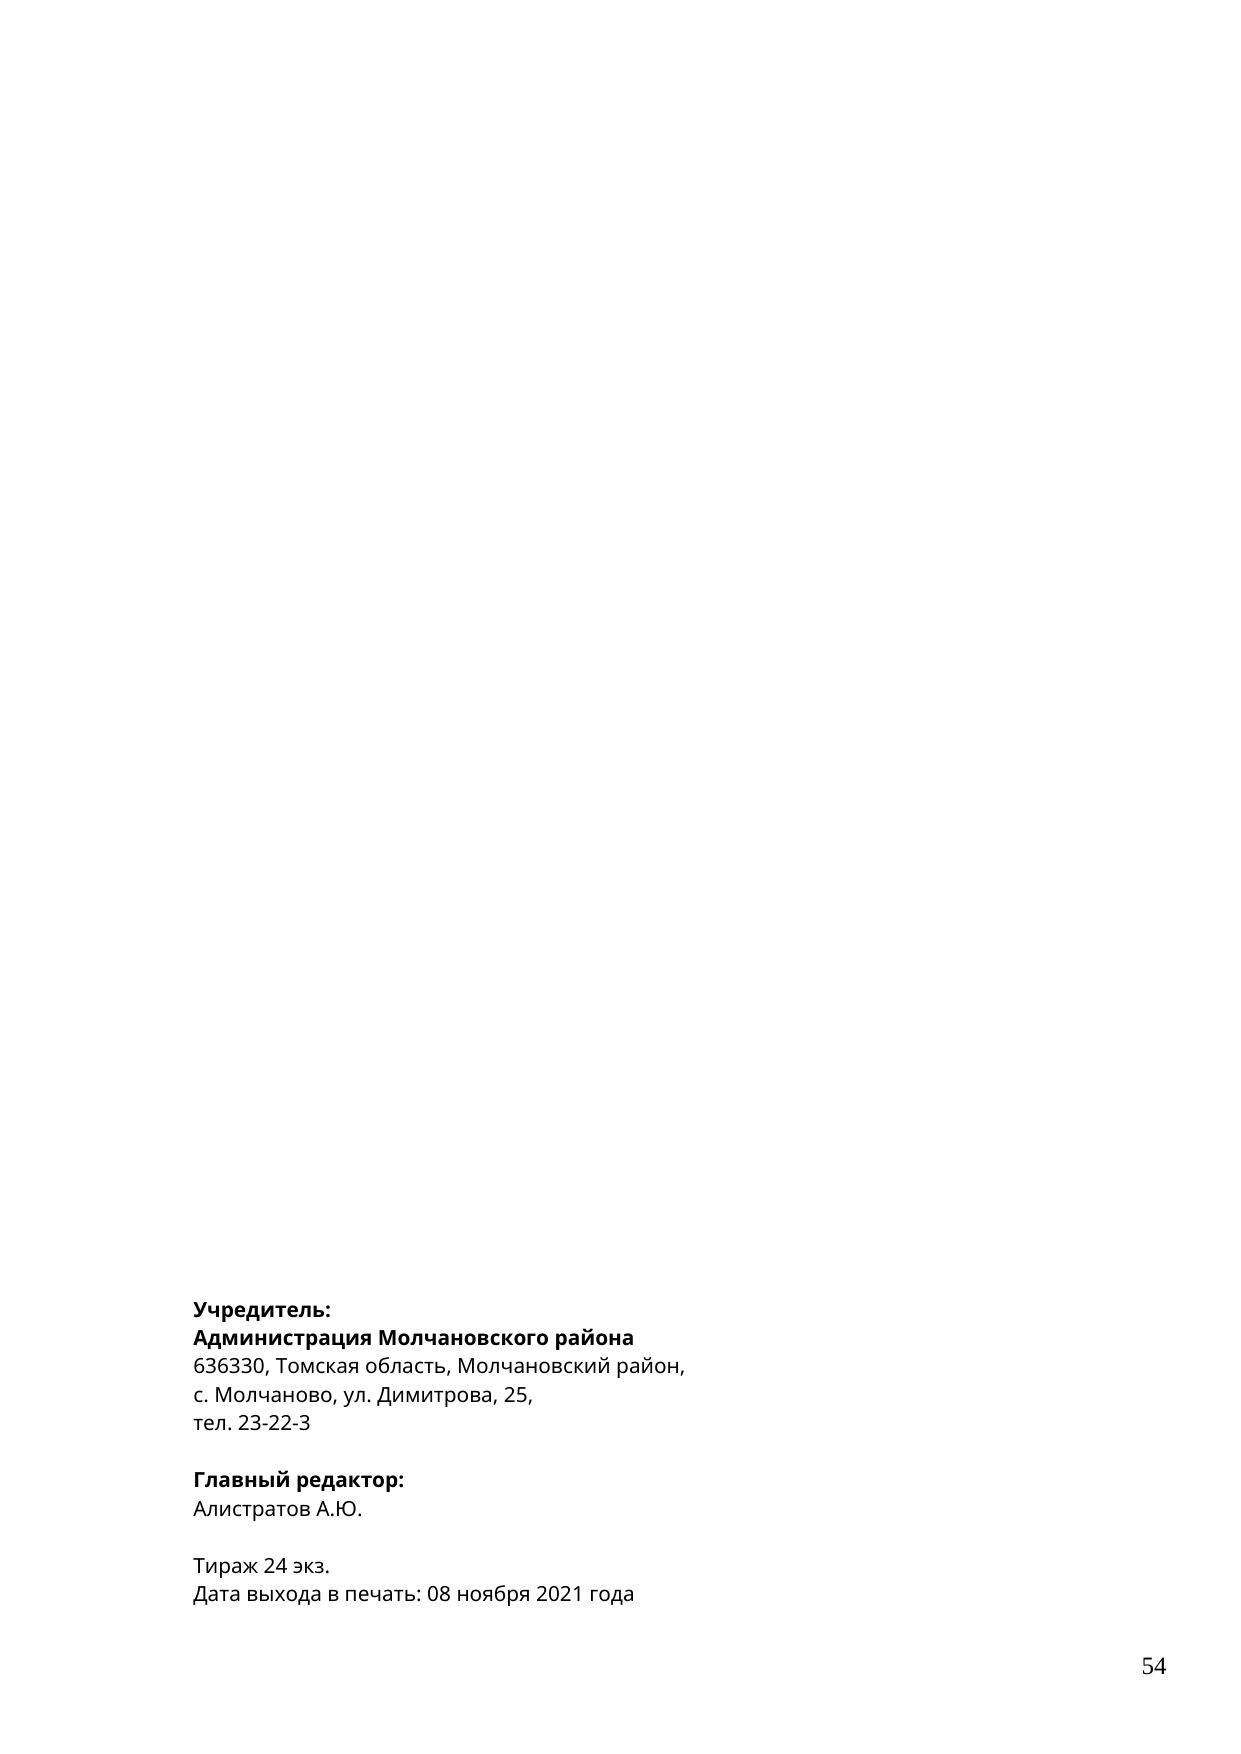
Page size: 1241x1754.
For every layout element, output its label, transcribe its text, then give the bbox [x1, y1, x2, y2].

text Дата выхода в печать: 08 ноября 2021 года [118, 1579, 1166, 1608]
text Администрация Молчановского района [118, 1323, 1166, 1352]
text Учредитель: [118, 1295, 1166, 1323]
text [118, 1352, 1166, 1380]
text с. Молчаново, ул. Димитрова, 25, [118, 1380, 1166, 1408]
text Тираж 24 экз. [118, 1551, 1166, 1579]
text Алистратов А.Ю. [118, 1494, 1166, 1522]
text Главный редактор: [118, 1465, 1166, 1494]
text тел. 23-22-3 [118, 1408, 1166, 1437]
